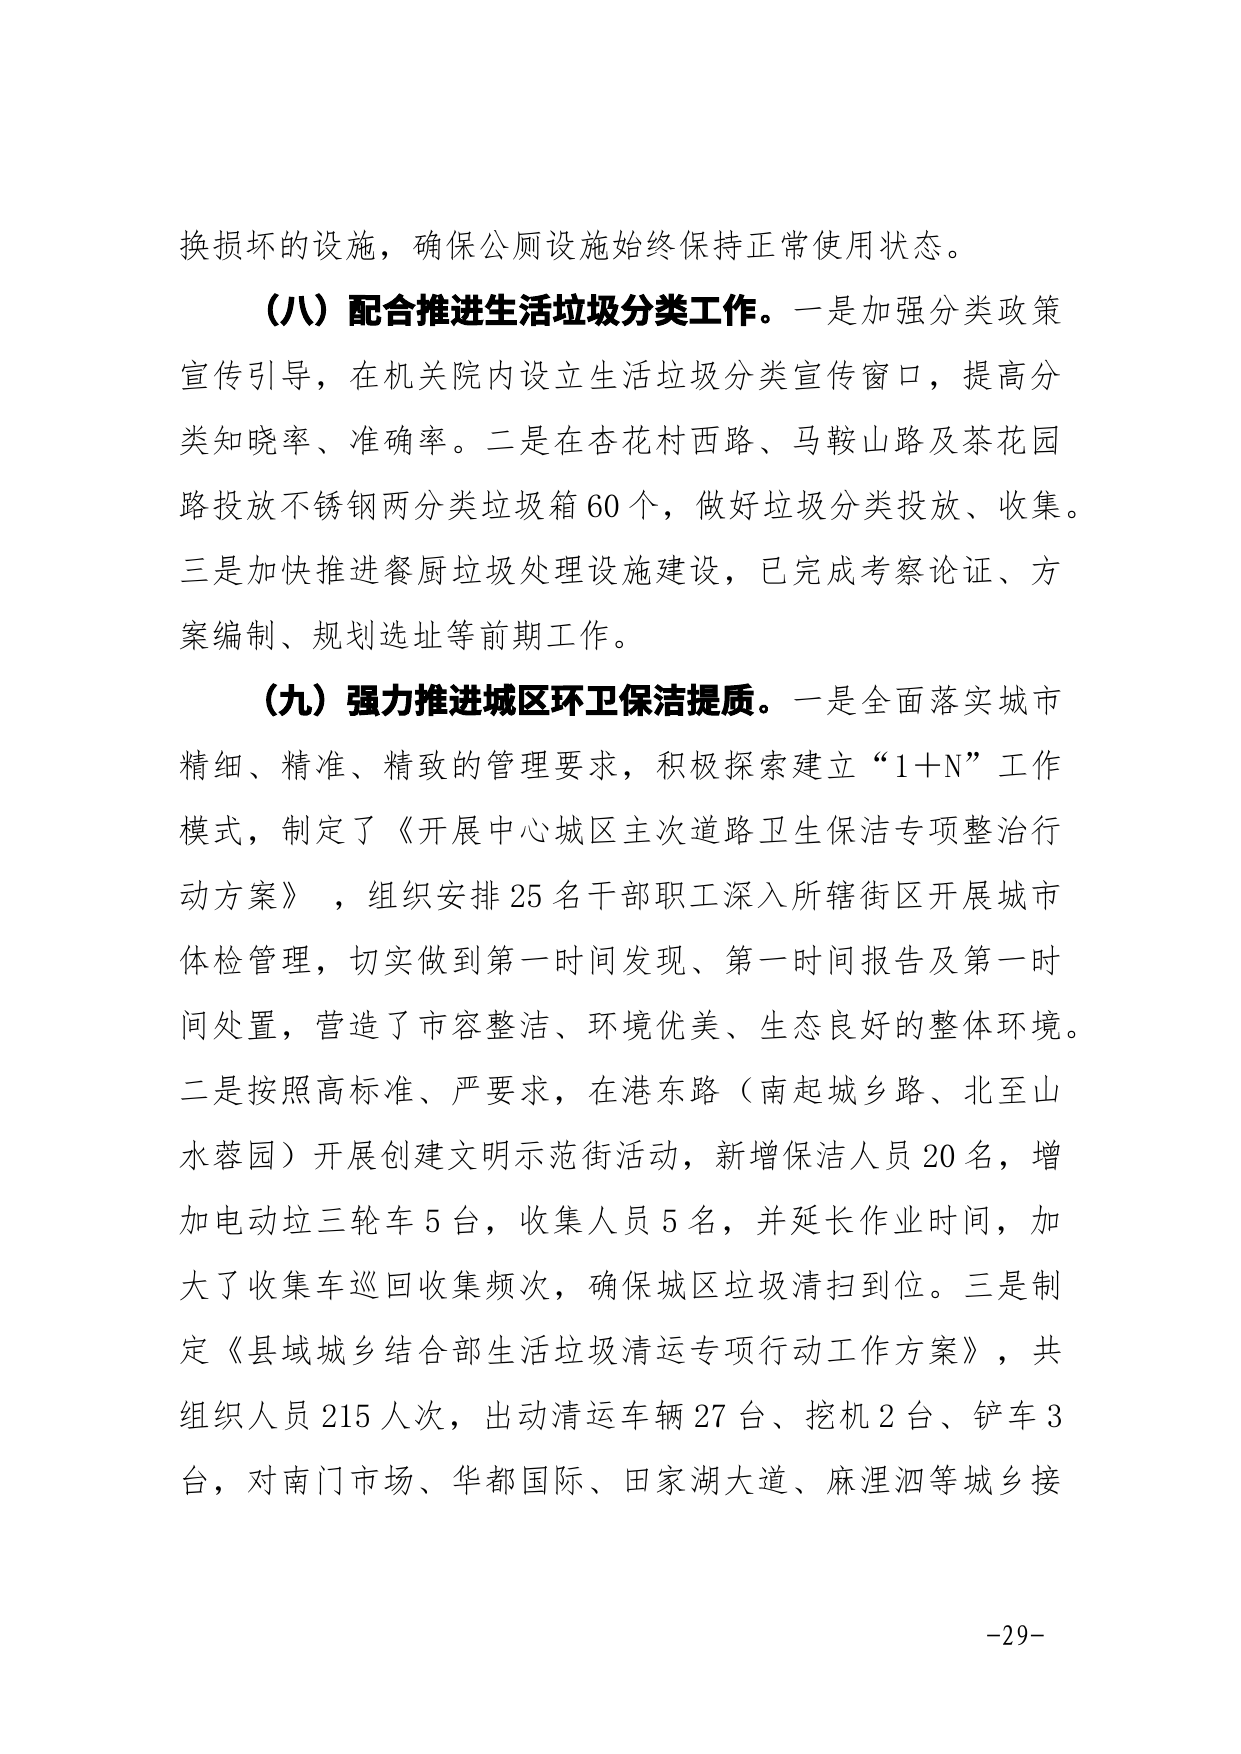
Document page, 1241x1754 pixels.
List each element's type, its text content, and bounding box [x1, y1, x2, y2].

text （八）配合推进生活垃圾分类工作。一是加强分类政策宣传引导，在机关院内设立生活垃圾分类宣传窗口，提高分类知晓率、准确率。二是在杏花村西路、马鞍山路及茶花园路投放不锈钢两分类垃圾箱60个，做好垃圾分类投放、收集。三是加快推进餐厨垃圾处理设施建设，已完成考察论证、方案编制、规划选址等前期工作。 [177, 276, 1063, 666]
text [177, 666, 1063, 1511]
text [177, 211, 1063, 276]
